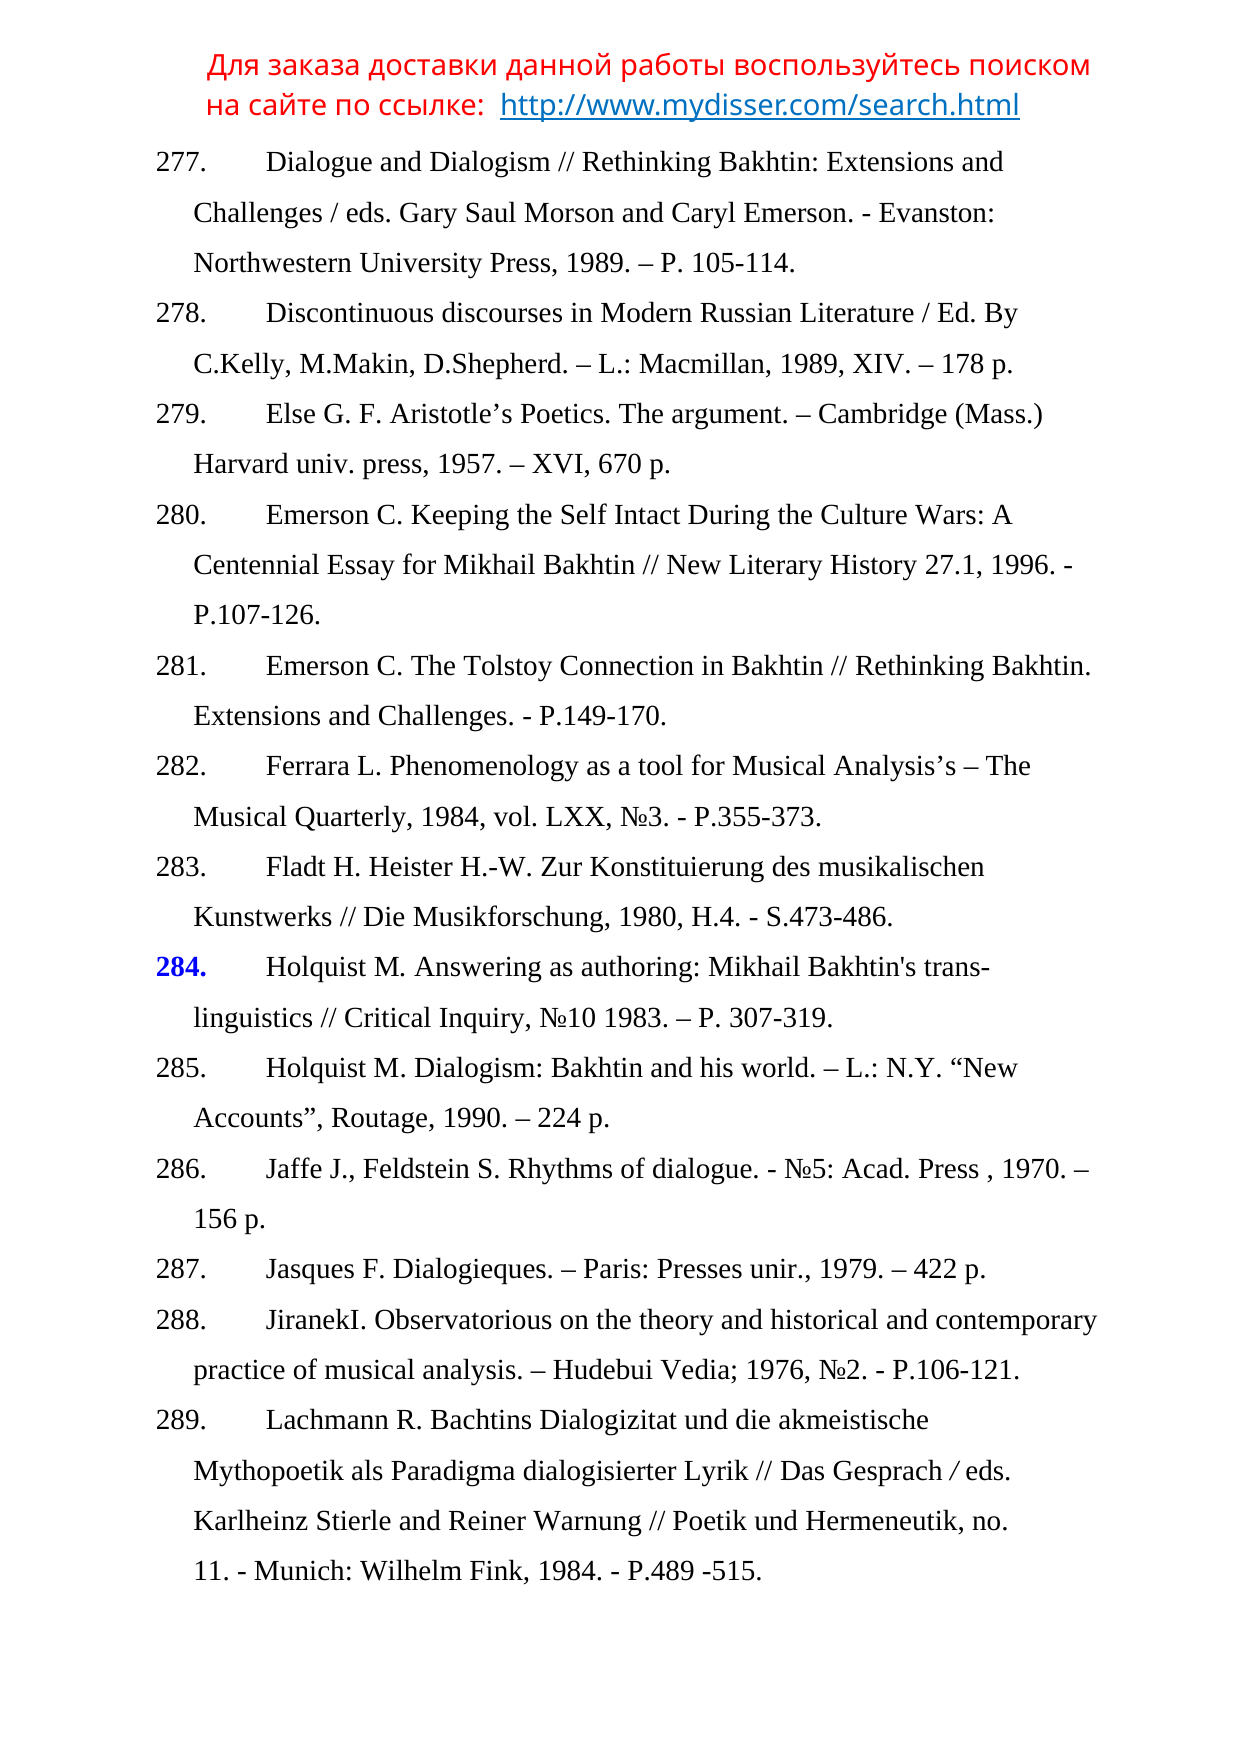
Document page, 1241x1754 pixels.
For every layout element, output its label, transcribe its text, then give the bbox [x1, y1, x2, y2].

list Holquist M. Dialogism: Bakhtin and his world. – L.: N.Y. “New Accounts”, Routage, 1990. – 224 p. [156, 1050, 1107, 1134]
list Ferrara L. Phenomenology as a tool for Musical Analysis’s – The Musical Quarterly, 1984, vol. LXX, №3. - P.355-373. [156, 748, 1107, 832]
list JiranekI. Observatorious on the theory and historical and contemporary practice of musical analysis. – Hudebui Vedia; 1976, №2. - P.106-121. [156, 1302, 1107, 1386]
list Holquist М. Answering as authoring: Mikhail Bakhtin's trans-linguistics // Critical Inquiry, №10 1983. – P. 307-319. [156, 949, 1032, 1033]
list Dialogue and Dialogism // Rethinking Bakhtin: Extensions and Challenges / eds. Gary Saul Morson and Caryl Emerson. - Evanston: Northwestern University Press, 1989. – P. 105-114. [156, 144, 1107, 279]
list Discontinuous discourses in Modern Russian Literature / Ed. By C.Kelly, M.Makin, D.Shepherd. – L.: Macmillan, 1989, XIV. – 178 p. [156, 296, 1107, 379]
list Lachmann R. Bachtins Dialogizitat und die akmeistische Mythopoetik als Paradigma dialogisierter Lyrik // Das Gesprach / eds. Karlheinz Stierle and Reiner Warnung // Poetik und Hermeneutik, no. 11. - Munich: Wilhelm Fink, 1984. - P.489 -515. [156, 1402, 1032, 1587]
list Emerson C. The Tolstoy Connection in Bakhtin // Rethinking Bakhtin. Extensions and Challenges. - P.149-170. [156, 648, 1107, 732]
list Jasques F. Dialogieques. – Paris: Presses unir., 1979. – 422 p. [156, 1251, 1107, 1285]
list Jaffe J., Feldstein S. Rhythms of dialogue. - №5: Acad. Press , 1970. –156 p. [156, 1151, 1107, 1235]
list Fladt H. Heister H.-W. Zur Konstituierung des musikalischen Kunstwerks // Die Musikforschung, 1980, H.4. - S.473-486. [156, 849, 1107, 933]
list Emerson C. Keeping the Self Intact During the Culture Wars: A Centennial Essay for Mikhail Bakhtin // New Literary History 27.1, 1996. - P.107-126. [156, 497, 1107, 631]
list Else G. F. Aristotle’s Poetics. The argument. – Cambridge (Mass.) Harvard univ. press, 1957. – XVI, 670 p. [156, 396, 1107, 480]
